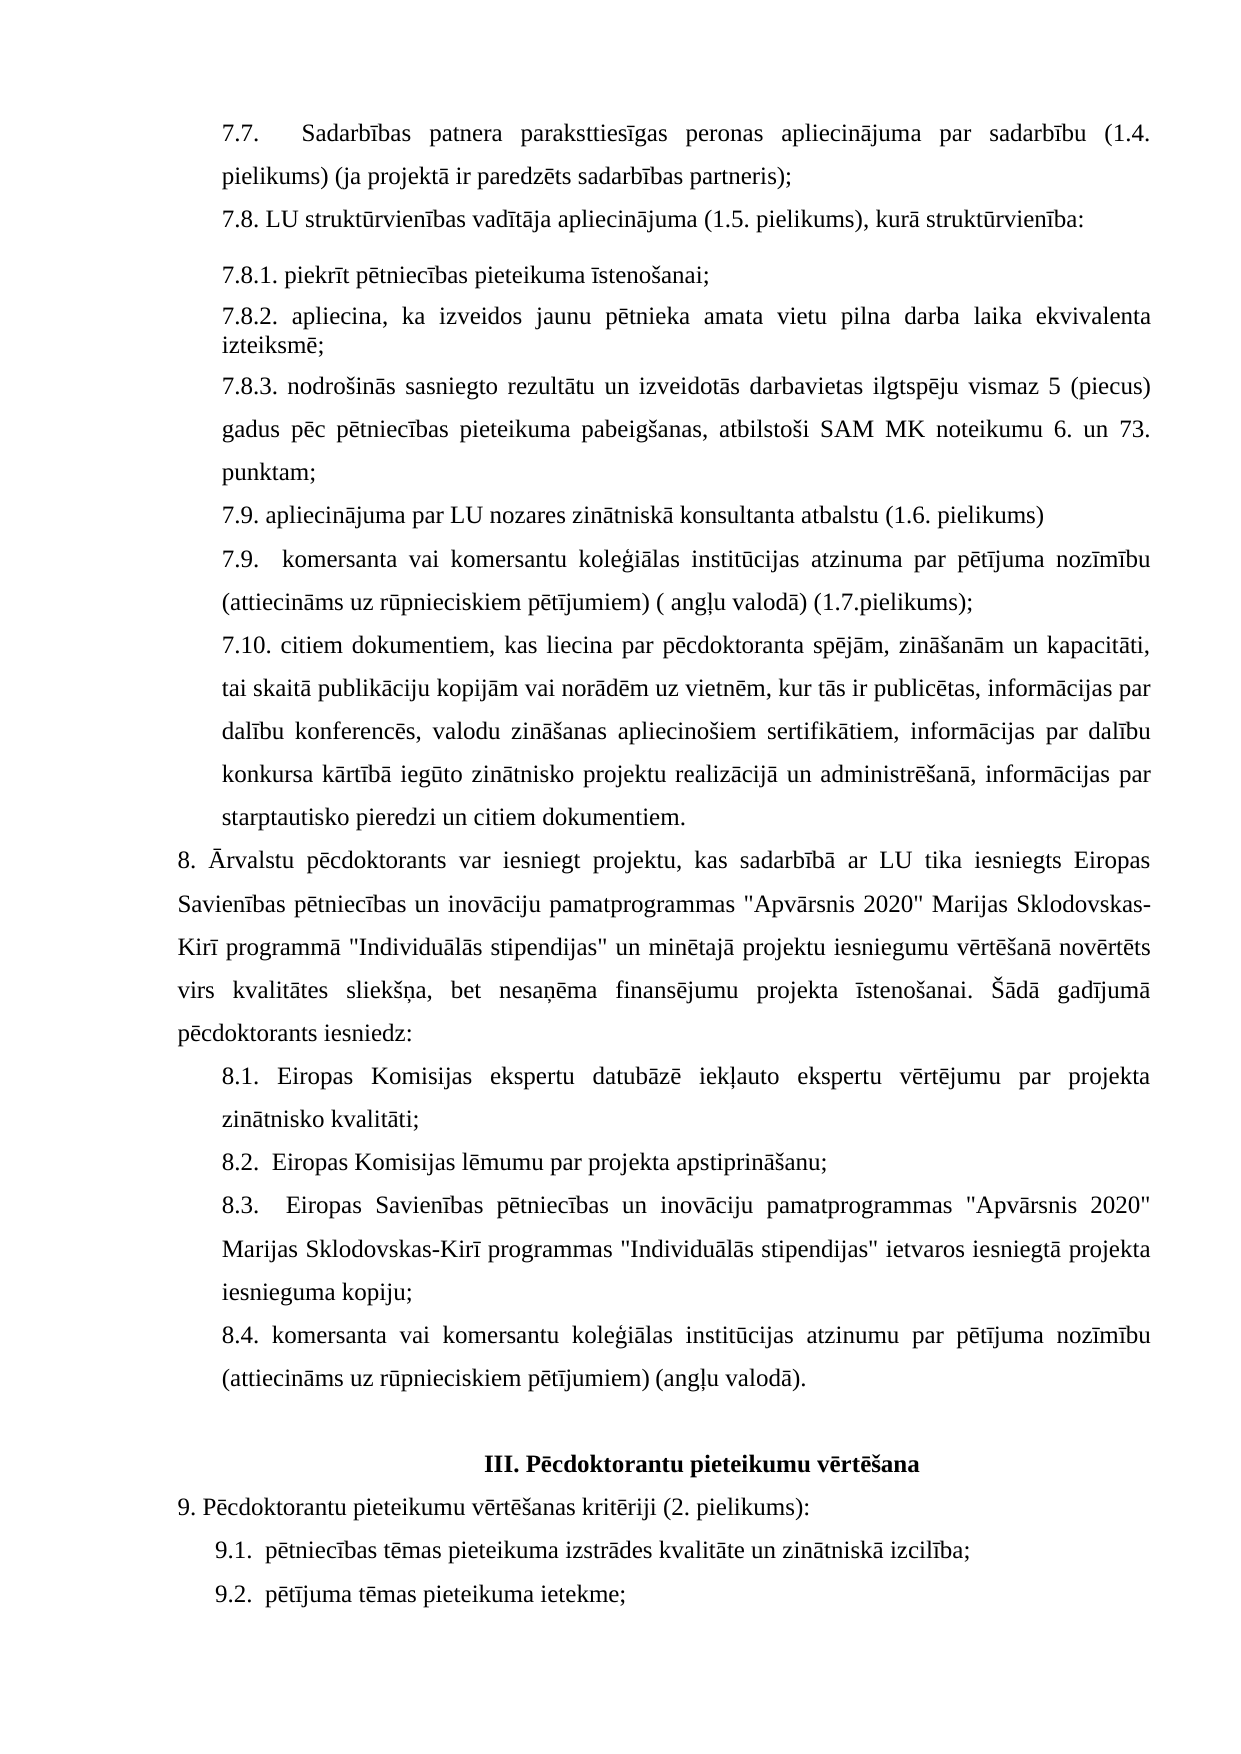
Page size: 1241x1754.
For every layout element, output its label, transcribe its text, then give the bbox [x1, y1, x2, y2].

text 8.1. Eiropas Komisijas ekspertu datubāzē iekļauto ekspertu vērtējumu par projekta zinātnisko kvalitāti; [222, 1061, 1152, 1133]
text 7.8. LU struktūrvienības vadītāja apliecinājuma (1.5. pielikums), kurā struktūrvienība: [222, 204, 1152, 233]
text 9.2. pētījuma tēmas pieteikuma ietekme; [215, 1579, 1152, 1607]
text 7.8.2. apliecina, ka izveidos jaunu pētnieka amata vietu pilna darba laika ekvivalenta izteiksmē; [222, 301, 1152, 359]
text 9. Pēcdoktorantu pieteikumu vērtēšanas kritēriji (2. pielikums): [177, 1492, 1152, 1521]
text 8. Ārvalstu pēcdoktorants var iesniegt projektu, kas sadarbībā ar LU tika iesniegts Eiropas Savienības pētniecības un inovāciju pamatprogrammas "Apvārsnis 2020" Marijas Sklodovskas-Kirī programmā "Individuālās stipendijas" un minētajā projektu iesniegumu vērtēšanā novērtēts virs kvalitātes sliekšņa, bet nesaņēma finansējumu projekta īstenošanai. Šādā gadījumā pēcdoktorants iesniedz: [177, 846, 1152, 1047]
text 8.2. Eiropas Komisijas lēmumu par projekta apstiprināšanu; [222, 1147, 1152, 1176]
text 7.10. citiem dokumentiem, kas liecina par pēcdoktoranta spējām, zināšanām un kapacitāti, tai skaitā publikāciju kopijām vai norādēm uz vietnēm, kur tās ir publicētas, informācijas par dalību konferencēs, valodu zināšanas apliecinošiem sertifikātiem, informācijas par dalību konkursa kārtībā iegūto zinātnisko projektu realizācijā un administrēšanā, informācijas par starptautisko pieredzi un citiem dokumentiem. [222, 630, 1152, 831]
text 7.8.1. piekrīt pētniecības pieteikuma īstenošanai; [222, 260, 1152, 289]
text 7.9. apliecinājuma par LU nozares zinātniskā konsultanta atbalstu (1.6. pielikums) [222, 501, 1152, 529]
text 7.9. komersanta vai komersantu koleģiālas institūcijas atzinuma par pētījuma nozīmību (attiecināms uz rūpnieciskiem pētījumiem) ( angļu valodā) (1.7.pielikums); [222, 544, 1152, 616]
list Sadarbības patnera paraksttiesīgas peronas apliecinājuma par sadarbību (1.4. pielikums) (ja projektā ir paredzēts sadarbības partneris); [222, 118, 1152, 190]
list 8.4. komersanta vai komersantu koleģiālas institūcijas atzinumu par pētījuma nozīmību (attiecināms uz rūpnieciskiem pētījumiem) (angļu valodā). [222, 1320, 1152, 1392]
text 8.3. Eiropas Savienības pētniecības un inovāciju pamatprogrammas "Apvārsnis 2020" Marijas Sklodovskas-Kirī programmas "Individuālās stipendijas" ietvaros iesniegtā projekta iesnieguma kopiju; [222, 1191, 1152, 1306]
text 7.8.3. nodrošinās sasniegto rezultātu un izveidotās darbavietas ilgtspēju vismaz 5 (piecus) gadus pēc pētniecības pieteikuma pabeigšanas, atbilstoši SAM MK noteikumu 6. un 73. punktam; [222, 371, 1152, 486]
text 9.1. pētniecības tēmas pieteikuma izstrādes kvalitāte un zinātniskā izcilība; [215, 1536, 1152, 1564]
list III. Pēcdoktorantu pieteikumu vērtēšana [252, 1449, 1152, 1478]
